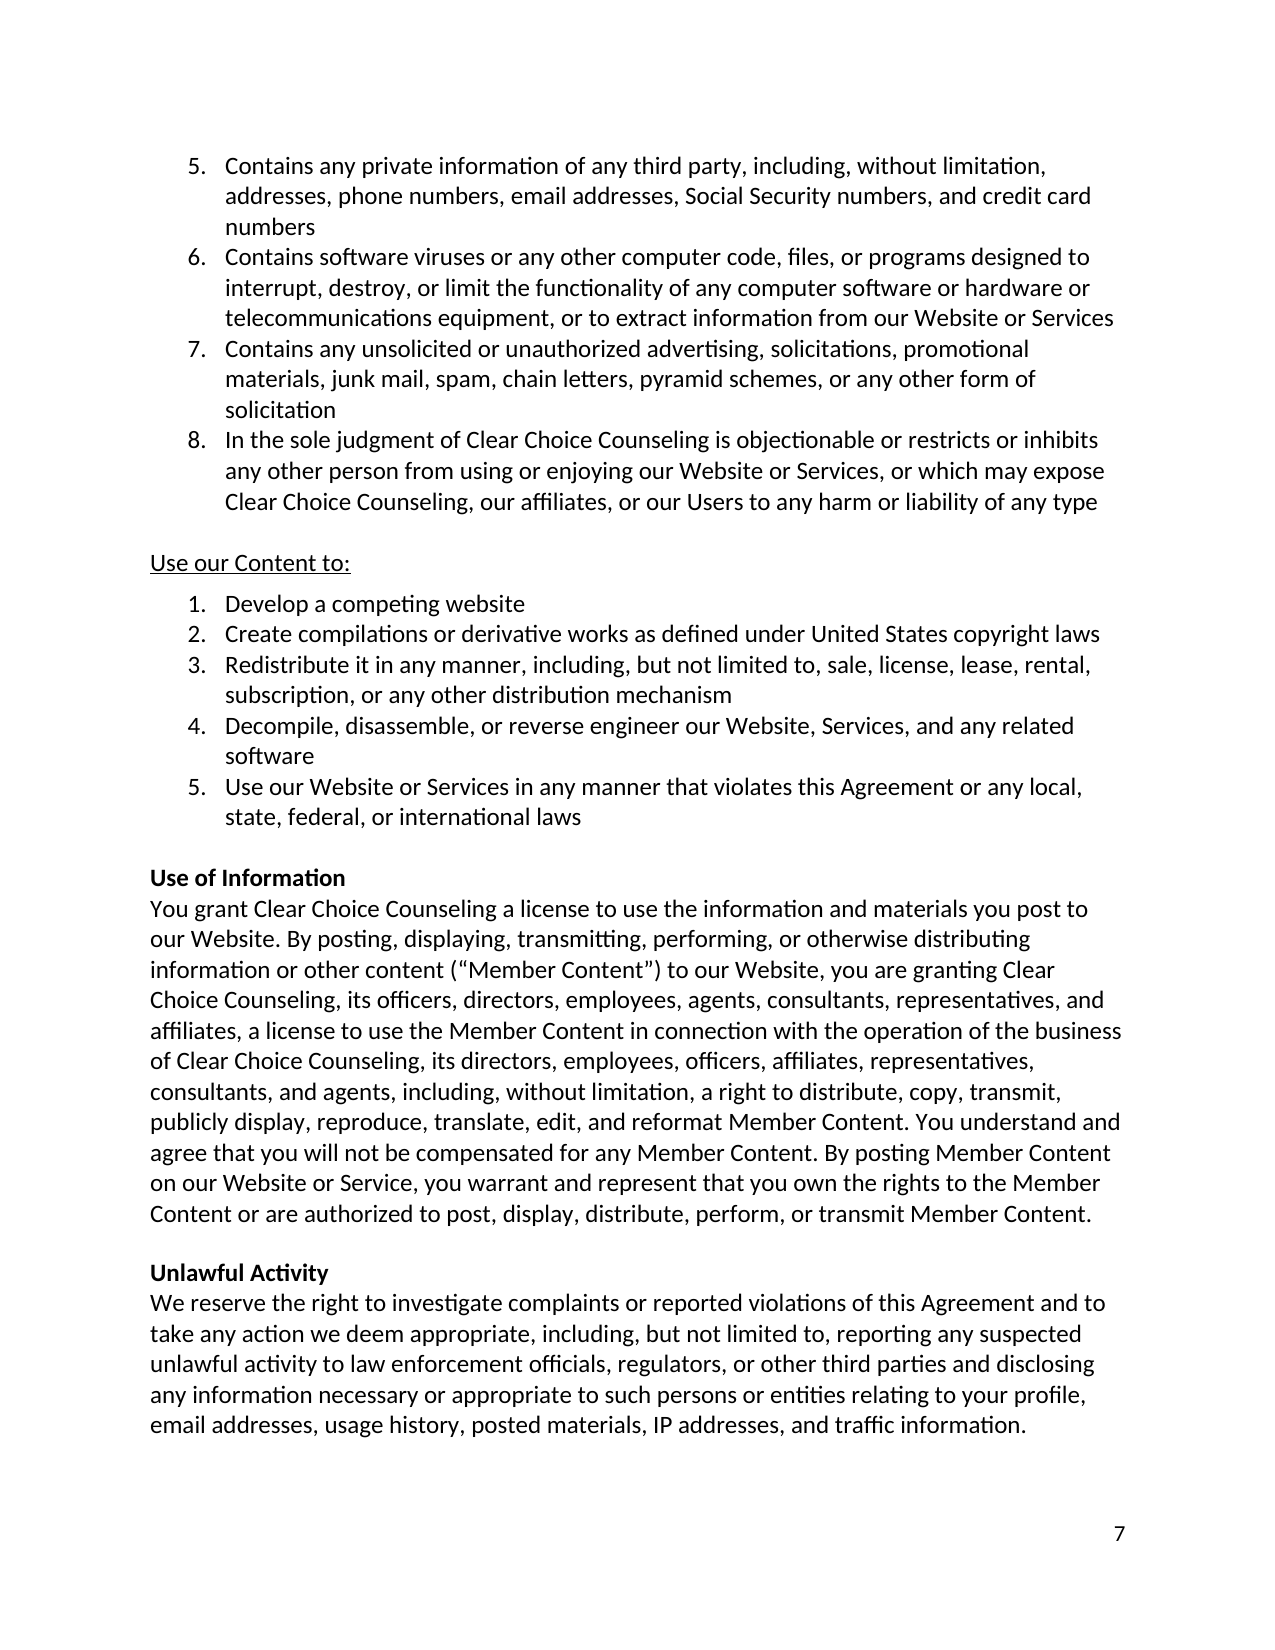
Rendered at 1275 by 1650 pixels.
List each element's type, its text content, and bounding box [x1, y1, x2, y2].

text Use our Content to: [150, 516, 1125, 577]
list Contains any private information of any third party, including, without limitation, addresses, phone numbers, email addresses, Social Security numbers, and credit card numbers [187, 150, 1125, 242]
list In the sole judgment of Clear Choice Counseling is objectionable or restricts or inhibits any other person from using or enjoying our Website or Services, or which may expose Clear Choice Counseling, our affiliates, or our Users to any harm or liability of any type [187, 425, 1125, 516]
text You grant Clear Choice Counseling a license to use the information and materials you post to our Website. By posting, displaying, transmitting, performing, or otherwise distributing information or other content (“Member Content”) to our Website, you are granting Clear Choice Counseling, its officers, directors, employees, agents, consultants, representatives, and affiliates, a license to use the Member Content in connection with the operation of the business of Clear Choice Counseling, its directors, employees, officers, affiliates, representatives, consultants, and agents, including, without limitation, a right to distribute, copy, transmit, publicly display, reproduce, translate, edit, and reformat Member Content. You understand and agree that you will not be compensated for any Member Content. By posting Member Content on our Website or Service, you warrant and represent that you own the rights to the Member Content or are authorized to post, display, distribute, perform, or transmit Member Content. [150, 893, 1125, 1257]
list Contains software viruses or any other computer code, files, or programs designed to interrupt, destroy, or limit the functionality of any computer software or hardware or telecommunications equipment, or to extract information from our Website or Services [187, 242, 1125, 333]
list Create compilations or derivative works as defined under United States copyright laws [187, 618, 1125, 649]
list Redistribute it in any manner, including, but not limited to, sale, license, lease, rental, subscription, or any other distribution mechanism [187, 649, 1125, 710]
list Contains any unsolicited or unauthorized advertising, solicitations, promotional materials, junk mail, spam, chain letters, pyramid schemes, or any other form of solicitation [187, 333, 1125, 425]
text We reserve the right to investigate complaints or reported violations of this Agreement and to take any action we deem appropriate, including, but not limited to, reporting any suspected unlawful activity to law enforcement officials, regulators, or other third parties and disclosing any information necessary or appropriate to such persons or entities relating to your profile, email addresses, usage history, posted materials, IP addresses, and traffic information. [150, 1287, 1125, 1440]
text Unlawful Activity [150, 1257, 1125, 1287]
list Use our Website or Services in any manner that violates this Agreement or any local, state, federal, or international laws [187, 771, 1125, 832]
text Use of Information [150, 862, 1125, 893]
list Develop a competing website [187, 588, 1125, 618]
list Decompile, disassemble, or reverse engineer our Website, Services, and any related software [187, 710, 1125, 771]
